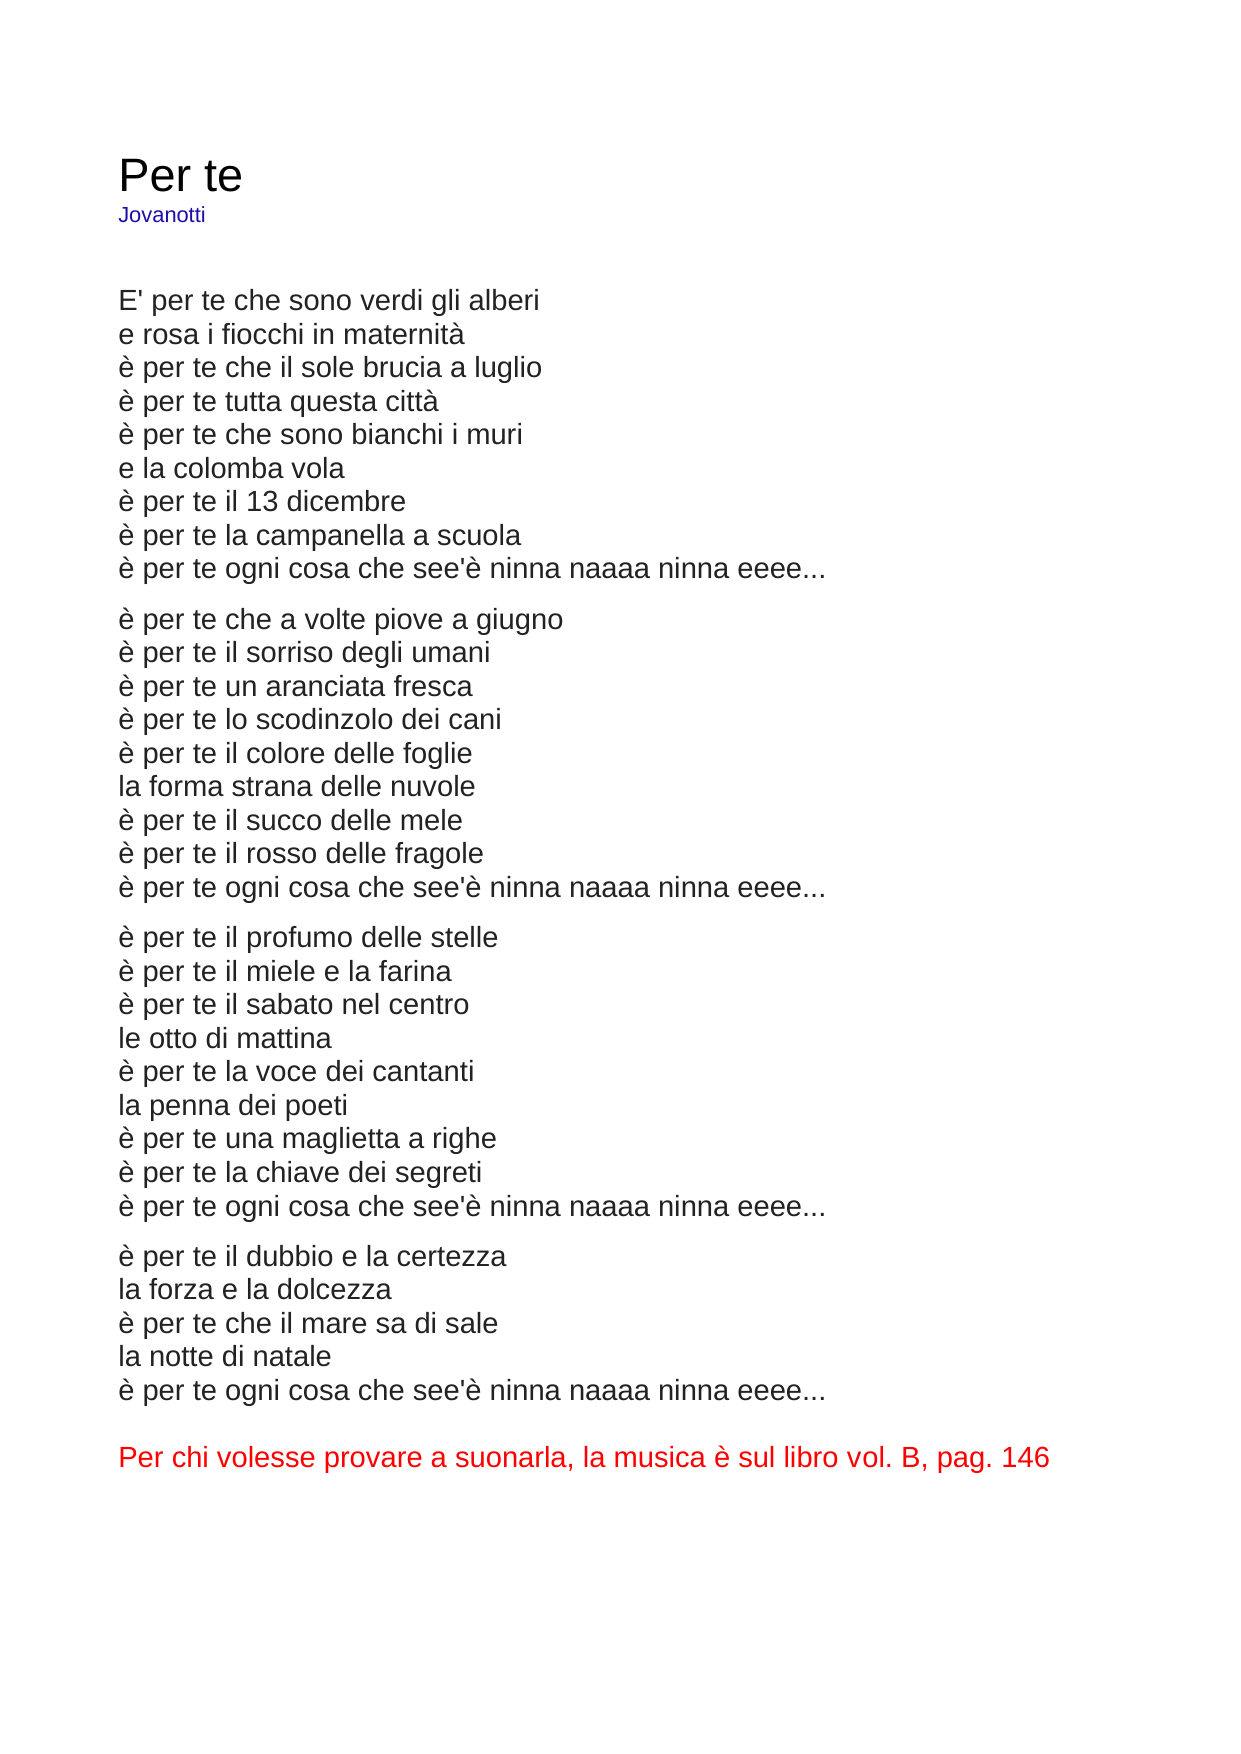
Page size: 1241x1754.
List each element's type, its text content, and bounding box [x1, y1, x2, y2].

text Jovanotti [118, 202, 1122, 227]
text è per te il dubbio e la certezza la forza e la dolcezza è per te che il mare sa di sale la notte di natale è per te ogni cosa che see'è ninna naaaa ninna eeee... [118, 1239, 1122, 1407]
text Per chi volesse provare a suonarla, la musica è sul libro vol. B, pag. 146 [118, 1440, 1122, 1474]
text E' per te che sono verdi gli alberi e rosa i fiocchi in maternità è per te che il sole brucia a luglio è per te tutta questa città è per te che sono bianchi i muri e la colomba vola è per te il 13 dicembre è per te la campanella a scuola è per te ogni cosa che see'è ninna naaaa ninna eeee... [118, 283, 1122, 585]
text è per te che a volte piove a giugno è per te il sorriso degli umani è per te un aranciata fresca è per te lo scodinzolo dei cani è per te il colore delle foglie la forma strana delle nuvole è per te il succo delle mele è per te il rosso delle fragole è per te ogni cosa che see'è ninna naaaa ninna eeee... [118, 602, 1122, 904]
text Per te [118, 148, 1122, 202]
text è per te il profumo delle stelle è per te il miele e la farina è per te il sabato nel centro le otto di mattina è per te la voce dei cantanti la penna dei poeti è per te una maglietta a righe è per te la chiave dei segreti è per te ogni cosa che see'è ninna naaaa ninna eeee... [118, 920, 1122, 1222]
